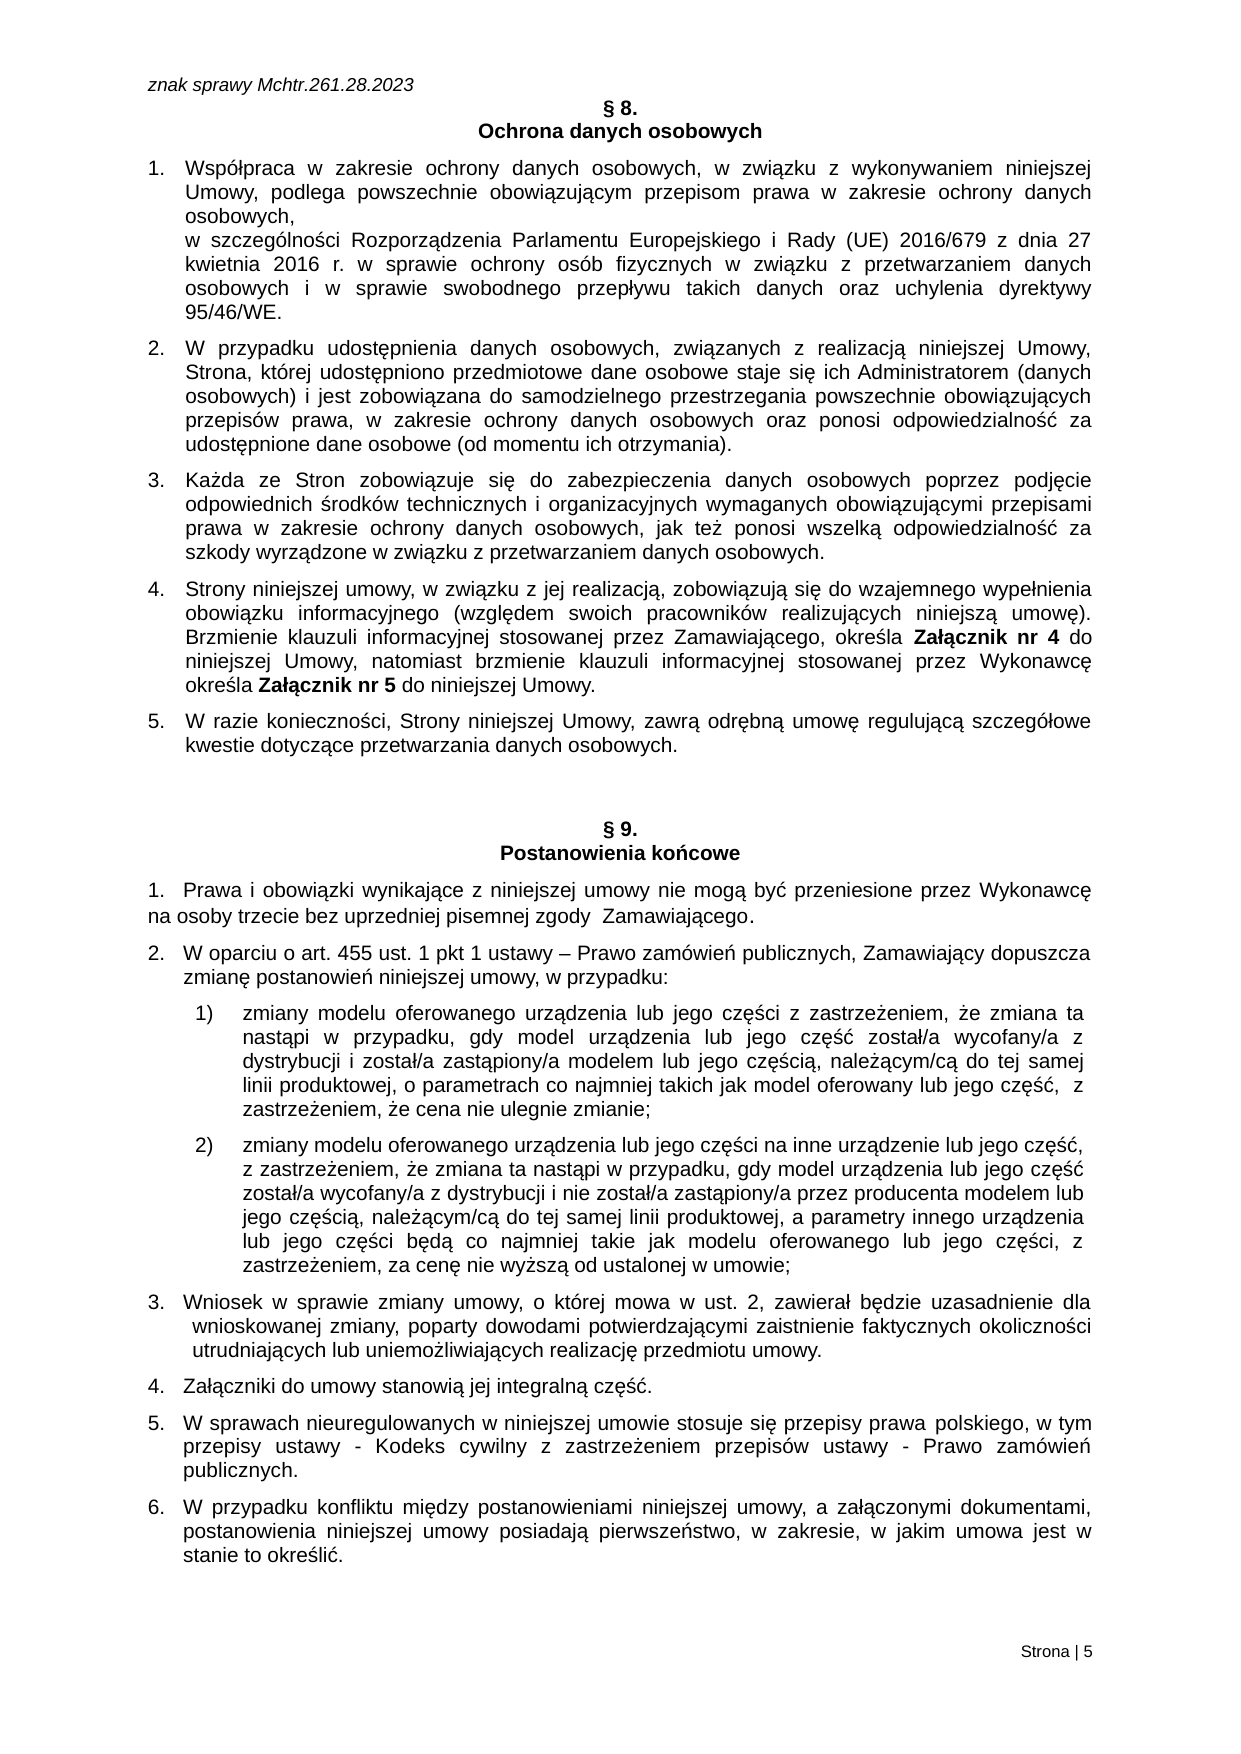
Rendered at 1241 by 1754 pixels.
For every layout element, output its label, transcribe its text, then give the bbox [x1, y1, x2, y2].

list Każda ze Stron zobowiązuje się do zabezpieczenia danych osobowych poprzez podjęcie odpowiednich środków technicznych i organizacyjnych wymaganych obowiązującymi przepisami prawa w zakresie ochrony danych osobowych, jak też ponosi wszelką odpowiedzialność za szkody wyrządzone w związku z przetwarzaniem danych osobowych. [148, 468, 1092, 564]
list Prawa i obowiązki wynikające z niniejszej umowy nie mogą być przeniesione przez Wykonawcę na osoby trzecie bez uprzedniej pisemnej zgody Zamawiającego. [148, 878, 1092, 928]
list W oparciu o art. 455 ust. 1 pkt 1 ustawy – Prawo zamówień publicznych, Zamawiający dopuszcza zmianę postanowień niniejszej umowy, w przypadku: [148, 941, 1092, 988]
list zmiany modelu oferowanego urządzenia lub jego części na inne urządzenie lub jego część, z zastrzeżeniem, że zmiana ta nastąpi w przypadku, gdy model urządzenia lub jego część został/a wycofany/a z dystrybucji i nie został/a zastąpiony/a przez producenta modelem lub jego częścią, należącym/cą do tej samej linii produktowej, a parametry innego urządzenia lub jego części będą co najmniej takie jak modelu oferowanego lub jego części, z zastrzeżeniem, za cenę nie wyższą od ustalonej w umowie; [195, 1133, 1085, 1277]
text § 8. [148, 95, 1092, 119]
list Wniosek w sprawie zmiany umowy, o której mowa w ust. 2, zawierał będzie uzasadnienie dla wnioskowanej zmiany, poparty dowodami potwierdzającymi zaistnienie faktycznych okoliczności utrudniających lub uniemożliwiających realizację przedmiotu umowy. [148, 1289, 1092, 1361]
list Współpraca w zakresie ochrony danych osobowych, w związku z wykonywaniem niniejszej Umowy, podlega powszechnie obowiązującym przepisom prawa w zakresie ochrony danych osobowych, w szczególności Rozporządzenia Parlamentu Europejskiego i Rady (UE) 2016/679 z dnia 27 kwietnia 2016 r. w sprawie ochrony osób fizycznych w związku z przetwarzaniem danych osobowych i w sprawie swobodnego przepływu takich danych oraz uchylenia dyrektywy 95/46/WE. [148, 156, 1092, 323]
list W przypadku konfliktu między postanowieniami niniejszej umowy, a załączonymi dokumentami, postanowienia niniejszej umowy posiadają pierwszeństwo, w zakresie, w jakim umowa jest w stanie to określić. [148, 1495, 1092, 1567]
list W razie konieczności, Strony niniejszej Umowy, zawrą odrębną umowę regulującą szczegółowe kwestie dotyczące przetwarzania danych osobowych. [148, 709, 1092, 757]
list Strony niniejszej umowy, w związku z jej realizacją, zobowiązują się do wzajemnego wypełnienia obowiązku informacyjnego (względem swoich pracowników realizujących niniejszą umowę). Brzmienie klauzuli informacyjnej stosowanej przez Zamawiającego, określa Załącznik nr 4 do niniejszej Umowy, natomiast brzmienie klauzuli informacyjnej stosowanej przez Wykonawcę określa Załącznik nr 5 do niniejszej Umowy. [148, 577, 1092, 696]
text § 9. [148, 817, 1092, 841]
text Postanowienia końcowe [148, 841, 1092, 865]
list Załączniki do umowy stanowią jej integralną część. [148, 1374, 1092, 1398]
list zmiany modelu oferowanego urządzenia lub jego części z zastrzeżeniem, że zmiana ta nastąpi w przypadku, gdy model urządzenia lub jego część został/a wycofany/a z dystrybucji i został/a zastąpiony/a modelem lub jego częścią, należącym/cą do tej samej linii produktowej, o parametrach co najmniej takich jak model oferowany lub jego część, z zastrzeżeniem, że cena nie ulegnie zmianie; [195, 1001, 1085, 1121]
list W przypadku udostępnienia danych osobowych, związanych z realizacją niniejszej Umowy, Strona, której udostępniono przedmiotowe dane osobowe staje się ich Administratorem (danych osobowych) i jest zobowiązana do samodzielnego przestrzegania powszechnie obowiązujących przepisów prawa, w zakresie ochrony danych osobowych oraz ponosi odpowiedzialność za udostępnione dane osobowe (od momentu ich otrzymania). [148, 336, 1092, 456]
list W sprawach nieuregulowanych w niniejszej umowie stosuje się przepisy prawa polskiego, w tym przepisy ustawy - Kodeks cywilny z zastrzeżeniem przepisów ustawy - Prawo zamówień publicznych. [148, 1410, 1092, 1482]
text Ochrona danych osobowych [148, 119, 1092, 143]
